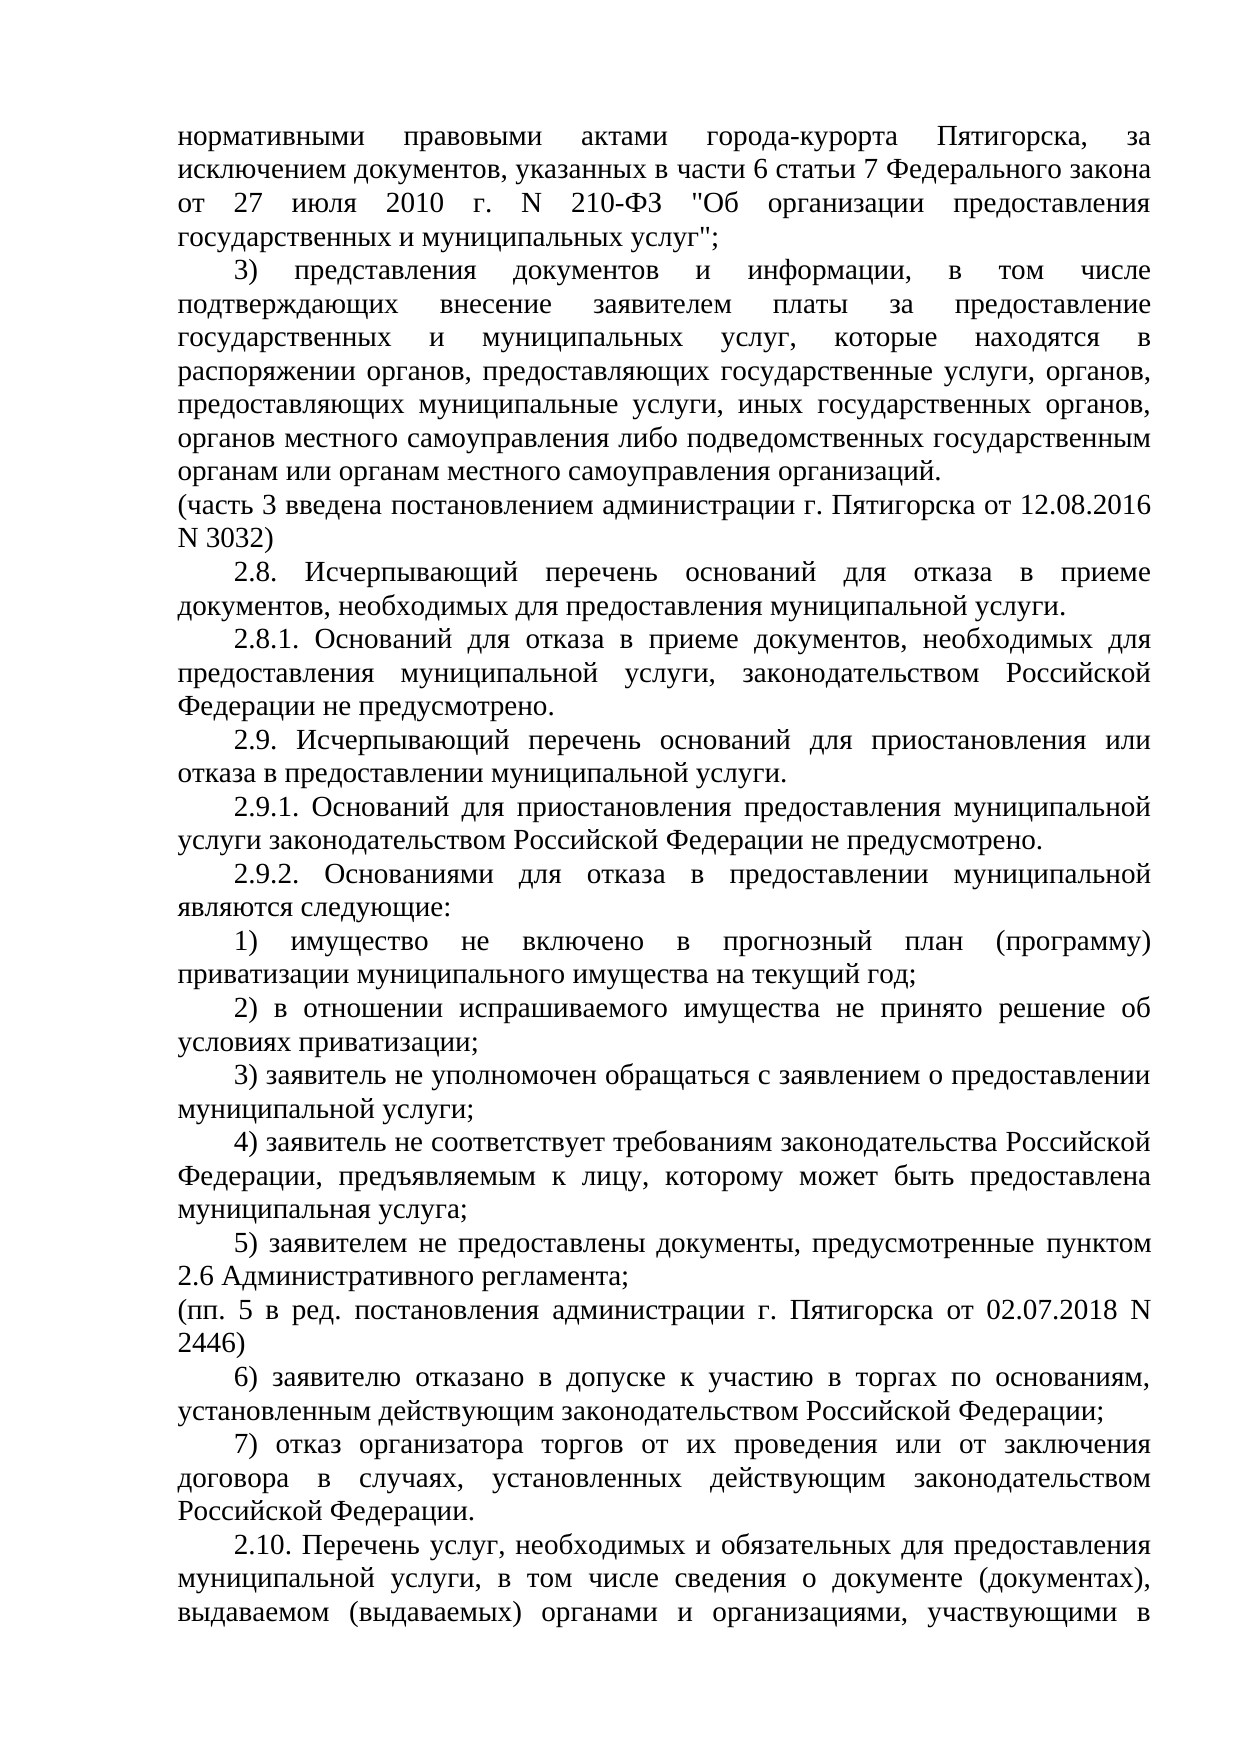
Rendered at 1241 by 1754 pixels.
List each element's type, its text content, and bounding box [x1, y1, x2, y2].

text 7) отказ организатора торгов от их проведения или от заключения договора в случаях, установленных действующим законодательством Российской Федерации. [177, 1426, 1152, 1527]
text 1) имущество не включено в прогнозный план (программу) приватизации муниципального имущества на текущий год; [177, 923, 1152, 990]
text 6) заявителю отказано в допуске к участию в торгах по основаниям, установленным действующим законодательством Российской Федерации; [177, 1359, 1152, 1426]
text 2.8. Исчерпывающий перечень оснований для отказа в приеме документов, необходимых для предоставления муниципальной услуги. [177, 554, 1152, 621]
text 2) в отношении испрашиваемого имущества не принято решение об условиях приватизации; [177, 990, 1152, 1057]
text (пп. 5 в ред. постановления администрации г. Пятигорска от 02.07.2018 N 2446) [177, 1292, 1152, 1359]
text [177, 1527, 1152, 1627]
text (часть 3 введена постановлением администрации г. Пятигорска от 12.08.2016 N 3032) [177, 487, 1152, 554]
text 5) заявителем не предоставлены документы, предусмотренные пунктом 2.6 Административного регламента; [177, 1225, 1152, 1292]
text 4) заявитель не соответствует требованиям законодательства Российской Федерации, предъявляемым к лицу, которому может быть предоставлена муниципальная услуга; [177, 1124, 1152, 1225]
text 3) представления документов и информации, в том числе подтверждающих внесение заявителем платы за предоставление государственных и муниципальных услуг, которые находятся в распоряжении органов, предоставляющих государственные услуги, органов, предоставляющих муниципальные услуги, иных государственных органов, органов местного самоуправления либо подведомственных государственным органам или органам местного самоуправления организаций. [177, 252, 1152, 487]
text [177, 118, 1152, 252]
text 3) заявитель не уполномочен обращаться с заявлением о предоставлении муниципальной услуги; [177, 1057, 1152, 1124]
text 2.9.2. Основаниями для отказа в предоставлении муниципальной являются следующие: [177, 856, 1152, 923]
text 2.8.1. Оснований для отказа в приеме документов, необходимых для предоставления муниципальной услуги, законодательством Российской Федерации не предусмотрено. [177, 621, 1152, 722]
text 2.9. Исчерпывающий перечень оснований для приостановления или отказа в предоставлении муниципальной услуги. [177, 722, 1152, 789]
text 2.9.1. Оснований для приостановления предоставления муниципальной услуги законодательством Российской Федерации не предусмотрено. [177, 789, 1152, 856]
